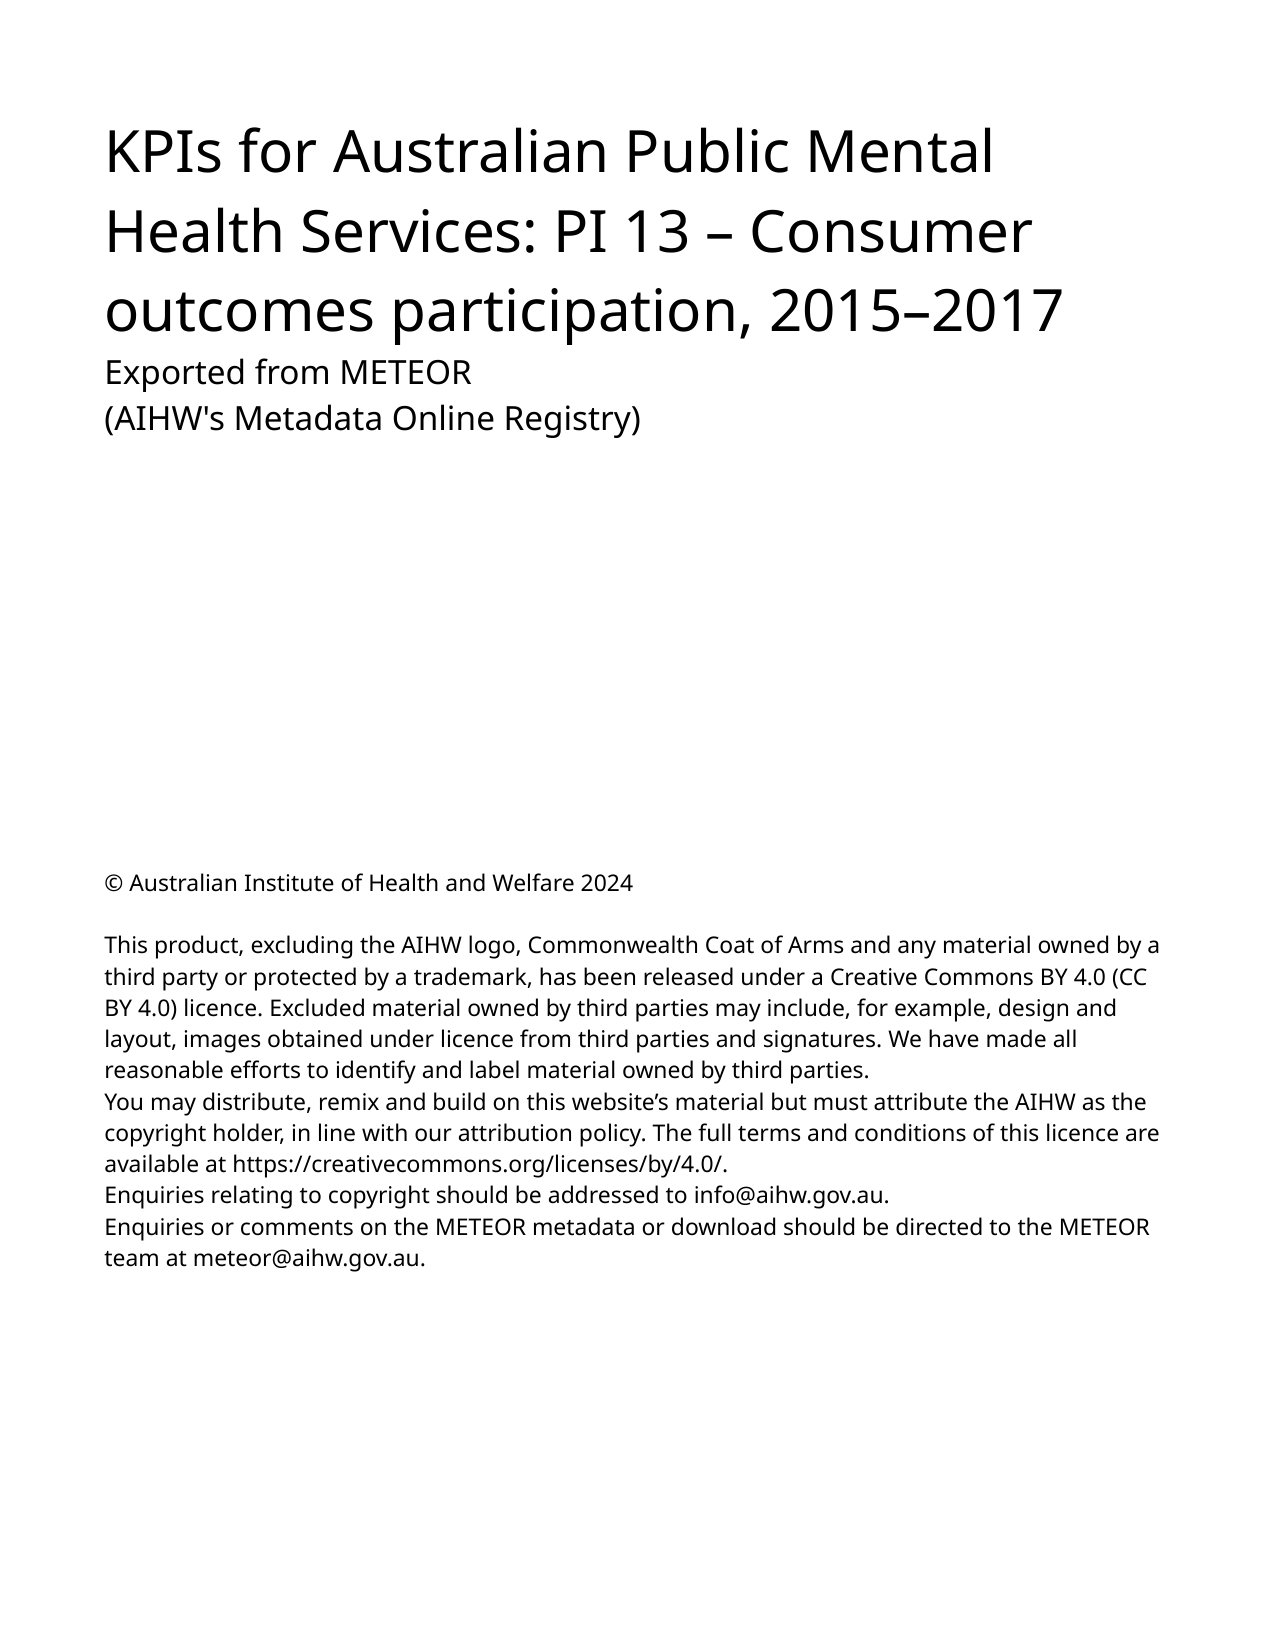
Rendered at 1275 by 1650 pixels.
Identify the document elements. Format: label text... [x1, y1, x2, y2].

text You may distribute, remix and build on this website’s material but must attribute the AIHW as the copyright holder, in line with our attribution policy. The full terms and conditions of this licence are available at https://creativecommons.org/licenses/by/4.0/. [104, 1086, 1171, 1179]
text © Australian Institute of Health and Welfare 2024 [104, 867, 1171, 898]
text Enquiries relating to copyright should be addressed to info@aihw.gov.au. [104, 1179, 1171, 1211]
text Enquiries or comments on the METEOR metadata or download should be directed to the METEOR team at meteor@aihw.gov.au. [104, 1211, 1171, 1273]
title KPIs for Australian Public Mental Health Services: PI 13 – Consumer outcomes participation, 2015–2017 [104, 110, 1171, 349]
subtitle Exported from METEOR [104, 349, 1171, 394]
subtitle (AIHW's Metadata Online Registry) [104, 394, 1171, 440]
text This product, excluding the AIHW logo, Commonwealth Coat of Arms and any material owned by a third party or protected by a trademark, has been released under a Creative Commons BY 4.0 (CC BY 4.0) licence. Excluded material owned by third parties may include, for example, design and layout, images obtained under licence from third parties and signatures. We have made all reasonable efforts to identify and label material owned by third parties. [104, 929, 1171, 1086]
